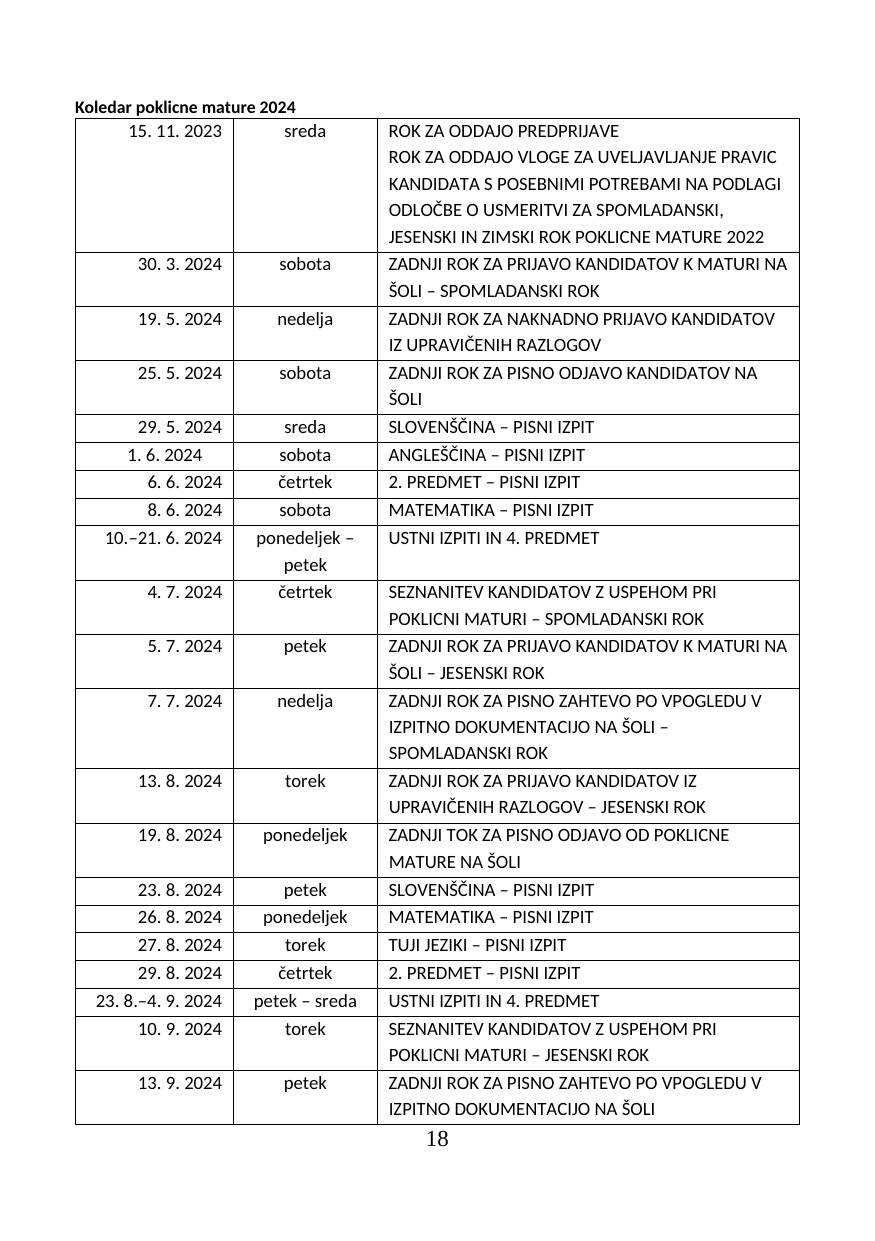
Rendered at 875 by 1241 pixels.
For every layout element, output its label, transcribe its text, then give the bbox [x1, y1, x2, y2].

table_cell petek [234, 878, 377, 904]
table_cell ZADNJI ROK ZA PISNO ODJAVO KANDIDATOV NA ŠOLI [378, 361, 799, 414]
table_cell USTNI IZPITI IN 4. PREDMET [378, 989, 799, 1016]
table_cell 13. 9. 2024 [76, 1071, 233, 1124]
table_cell 10. 9. 2024 [76, 1017, 233, 1070]
table_header 15. 11. 2023 [76, 119, 233, 252]
table_cell ZADNJI ROK ZA PRIJAVO KANDIDATOV K MATURI NA ŠOLI – JESENSKI ROK [378, 635, 799, 688]
table_cell 23. 8. 2024 [76, 878, 233, 904]
table_cell ZADNJI ROK ZA PRIJAVO KANDIDATOV K MATURI NA ŠOLI – SPOMLADANSKI ROK [378, 253, 799, 306]
table_cell petek [234, 635, 377, 688]
table_cell SLOVENŠČINA – PISNI IZPIT [378, 878, 799, 904]
table_cell ZADNJI ROK ZA PISNO ZAHTEVO PO VPOGLEDU V IZPITNO DOKUMENTACIJO NA ŠOLI [378, 1071, 799, 1124]
table_header sreda [234, 119, 377, 252]
table_cell 26. 8. 2024 [76, 906, 233, 932]
table_cell sreda [234, 415, 377, 442]
table_cell 29. 8. 2024 [76, 961, 233, 988]
table_cell 6. 6. 2024 [76, 471, 233, 497]
table_cell 10.–21. 6. 2024 [76, 526, 233, 579]
table_cell 8. 6. 2024 [76, 499, 233, 525]
table_cell ANGLEŠČINA – PISNI IZPIT [378, 443, 799, 470]
table_cell 2. PREDMET – PISNI IZPIT [378, 471, 799, 497]
table_cell SEZNANITEV KANDIDATOV Z USPEHOM PRI POKLICNI MATURI – SPOMLADANSKI ROK [378, 581, 799, 634]
table_cell torek [234, 1017, 377, 1070]
table_cell 19. 8. 2024 [76, 824, 233, 877]
table_cell 2. PREDMET – PISNI IZPIT [378, 961, 799, 988]
table_cell ZADNJI ROK ZA PISNO ZAHTEVO PO VPOGLEDU V IZPITNO DOKUMENTACIJO NA ŠOLI – SPOMLADANSKI ROK [378, 689, 799, 768]
table_cell USTNI IZPITI IN 4. PREDMET [378, 526, 799, 579]
table_cell torek [234, 769, 377, 822]
table_cell petek [234, 1071, 377, 1124]
table_cell ZADNJI ROK ZA NAKNADNO PRIJAVO KANDIDATOV IZ UPRAVIČENIH RAZLOGOV [378, 307, 799, 360]
table_cell 25. 5. 2024 [76, 361, 233, 414]
table_cell četrtek [234, 961, 377, 988]
table_cell petek – sreda [234, 989, 377, 1016]
table_cell nedelja [234, 307, 377, 360]
table_cell SLOVENŠČINA – PISNI IZPIT [378, 415, 799, 442]
text Koledar poklicne mature 2024 [75, 97, 799, 118]
table_cell nedelja [234, 689, 377, 768]
table_cell 1. 6. 2024 [76, 443, 233, 470]
table_cell ZADNJI TOK ZA PISNO ODJAVO OD POKLICNE MATURE NA ŠOLI [378, 824, 799, 877]
table_cell 7. 7. 2024 [76, 689, 233, 768]
table_cell MATEMATIKA – PISNI IZPIT [378, 906, 799, 932]
table_cell 13. 8. 2024 [76, 769, 233, 822]
table_cell ponedeljek [234, 906, 377, 932]
table_cell MATEMATIKA – PISNI IZPIT [378, 499, 799, 525]
table_cell ponedeljek [234, 824, 377, 877]
table_cell četrtek [234, 581, 377, 634]
table_cell 27. 8. 2024 [76, 933, 233, 960]
table_cell 5. 7. 2024 [76, 635, 233, 688]
table_cell torek [234, 933, 377, 960]
table_cell ponedeljek – petek [234, 526, 377, 579]
table_cell TUJI JEZIKI – PISNI IZPIT [378, 933, 799, 960]
table_cell 4. 7. 2024 [76, 581, 233, 634]
table_cell sobota [234, 443, 377, 470]
table_cell 29. 5. 2024 [76, 415, 233, 442]
table_cell četrtek [234, 471, 377, 497]
table_cell 30. 3. 2024 [76, 253, 233, 306]
table_cell sobota [234, 361, 377, 414]
table_header ROK ZA ODDAJO PREDPRIJAVE ROK ZA ODDAJO VLOGE ZA UVELJAVLJANJE PRAVIC KANDIDATA S POSEBNIMI POTREBAMI NA PODLAGI ODLOČBE O USMERITVI ZA SPOMLADANSKI, JESENSKI IN ZIMSKI ROK POKLICNE MATURE 2022 [378, 119, 799, 252]
table_cell SEZNANITEV KANDIDATOV Z USPEHOM PRI POKLICNI MATURI – JESENSKI ROK [378, 1017, 799, 1070]
table_cell sobota [234, 253, 377, 306]
table_cell ZADNJI ROK ZA PRIJAVO KANDIDATOV IZ UPRAVIČENIH RAZLOGOV – JESENSKI ROK [378, 769, 799, 822]
table_cell 23. 8.–4. 9. 2024 [76, 989, 233, 1016]
table_cell sobota [234, 499, 377, 525]
table_cell 19. 5. 2024 [76, 307, 233, 360]
